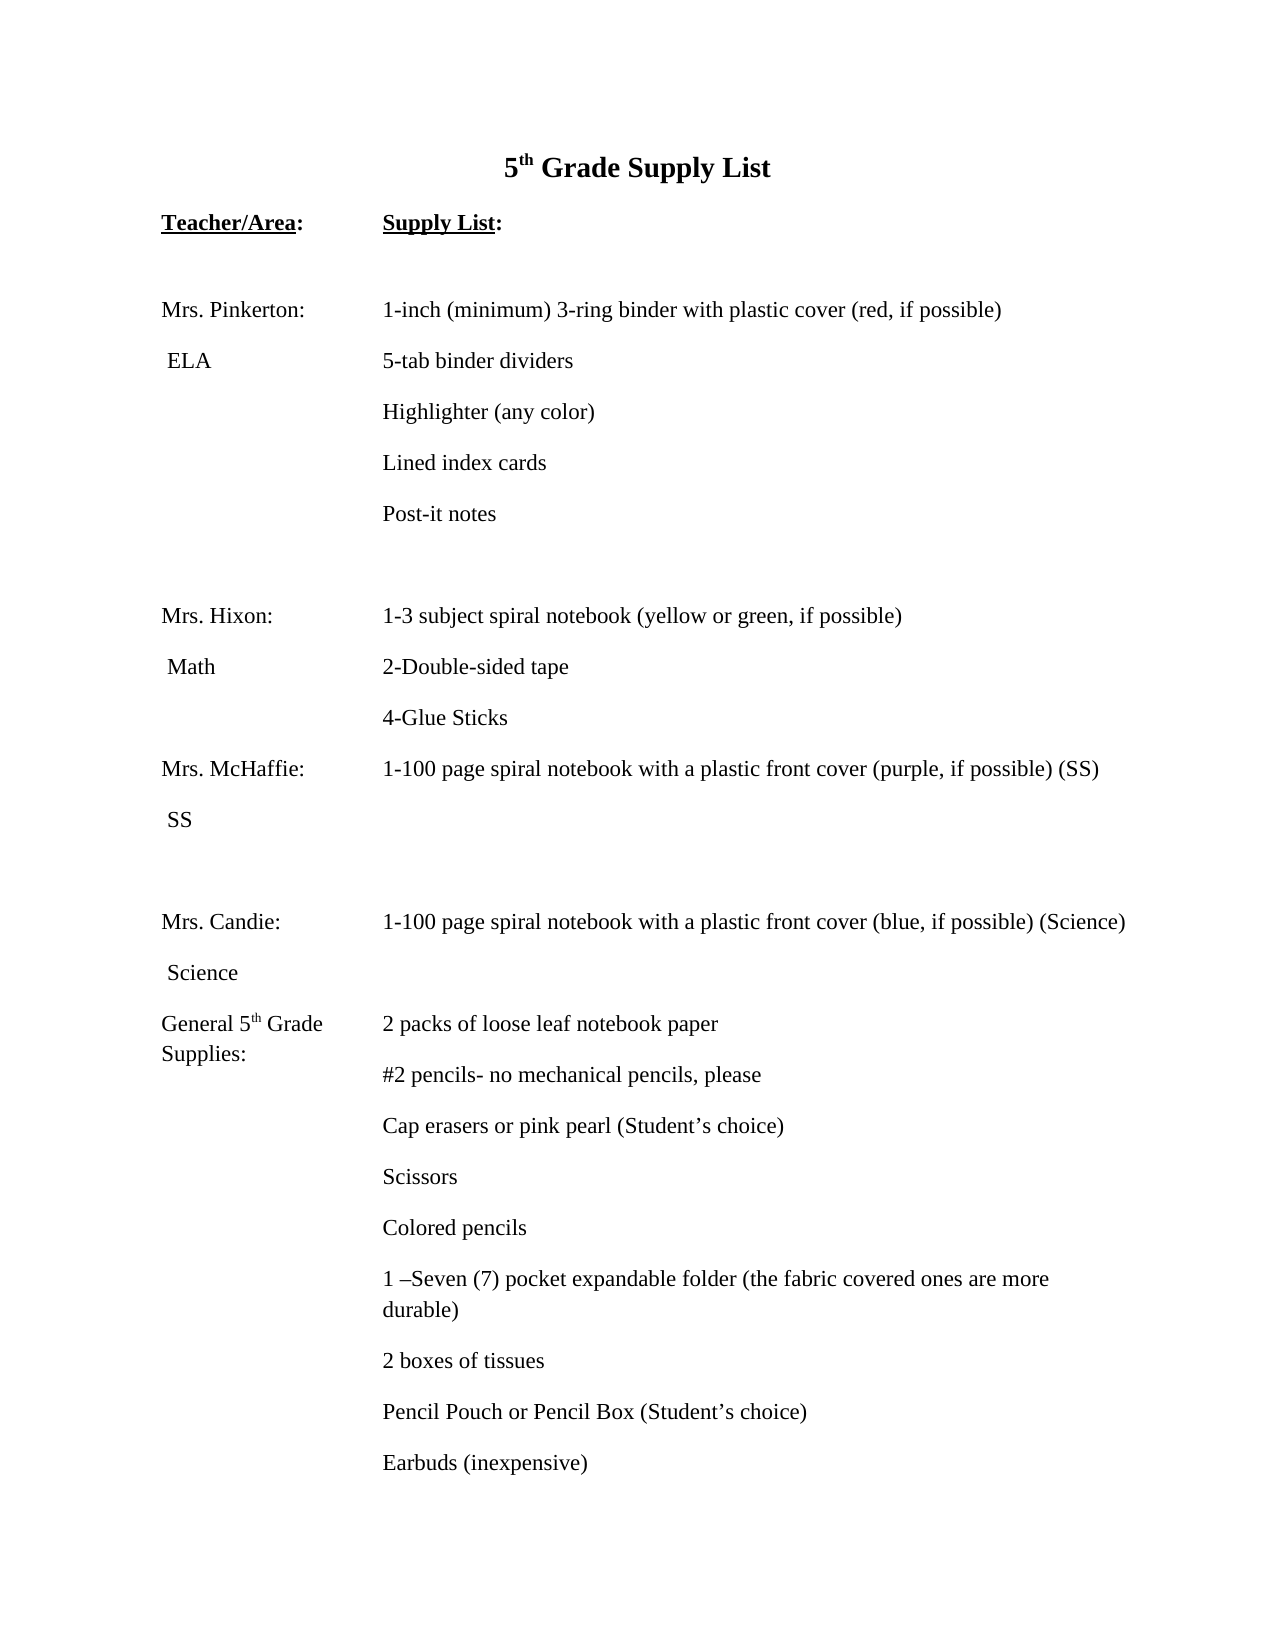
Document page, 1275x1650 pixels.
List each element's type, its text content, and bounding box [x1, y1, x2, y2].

text 5th Grade Supply List [150, 150, 1125, 183]
table_cell 1-100 page spiral notebook with a plastic front cover (purple, if possible) (SS) 1-100 page spiral notebook with a plastic front cover (blue, if possible) (Science) [371, 755, 1143, 1010]
table_cell Mrs. Pinkerton: ELA [150, 296, 371, 602]
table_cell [150, 1010, 371, 1500]
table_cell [371, 1010, 1143, 1500]
table_cell Mrs. Hixon: Math [150, 602, 371, 755]
table_header Supply List: [371, 209, 1143, 296]
table_header Teacher/Area: [150, 209, 371, 296]
table_cell 1-inch (minimum) 3-ring binder with plastic cover (red, if possible) 5-tab binder dividers Highlighter (any color) Lined index cards Post-it notes [371, 296, 1143, 602]
table_cell Mrs. McHaffie: SS Mrs. Candie: Science [150, 755, 371, 1010]
table_cell 1-3 subject spiral notebook (yellow or green, if possible) 2-Double-sided tape 4-Glue Sticks [371, 602, 1143, 755]
